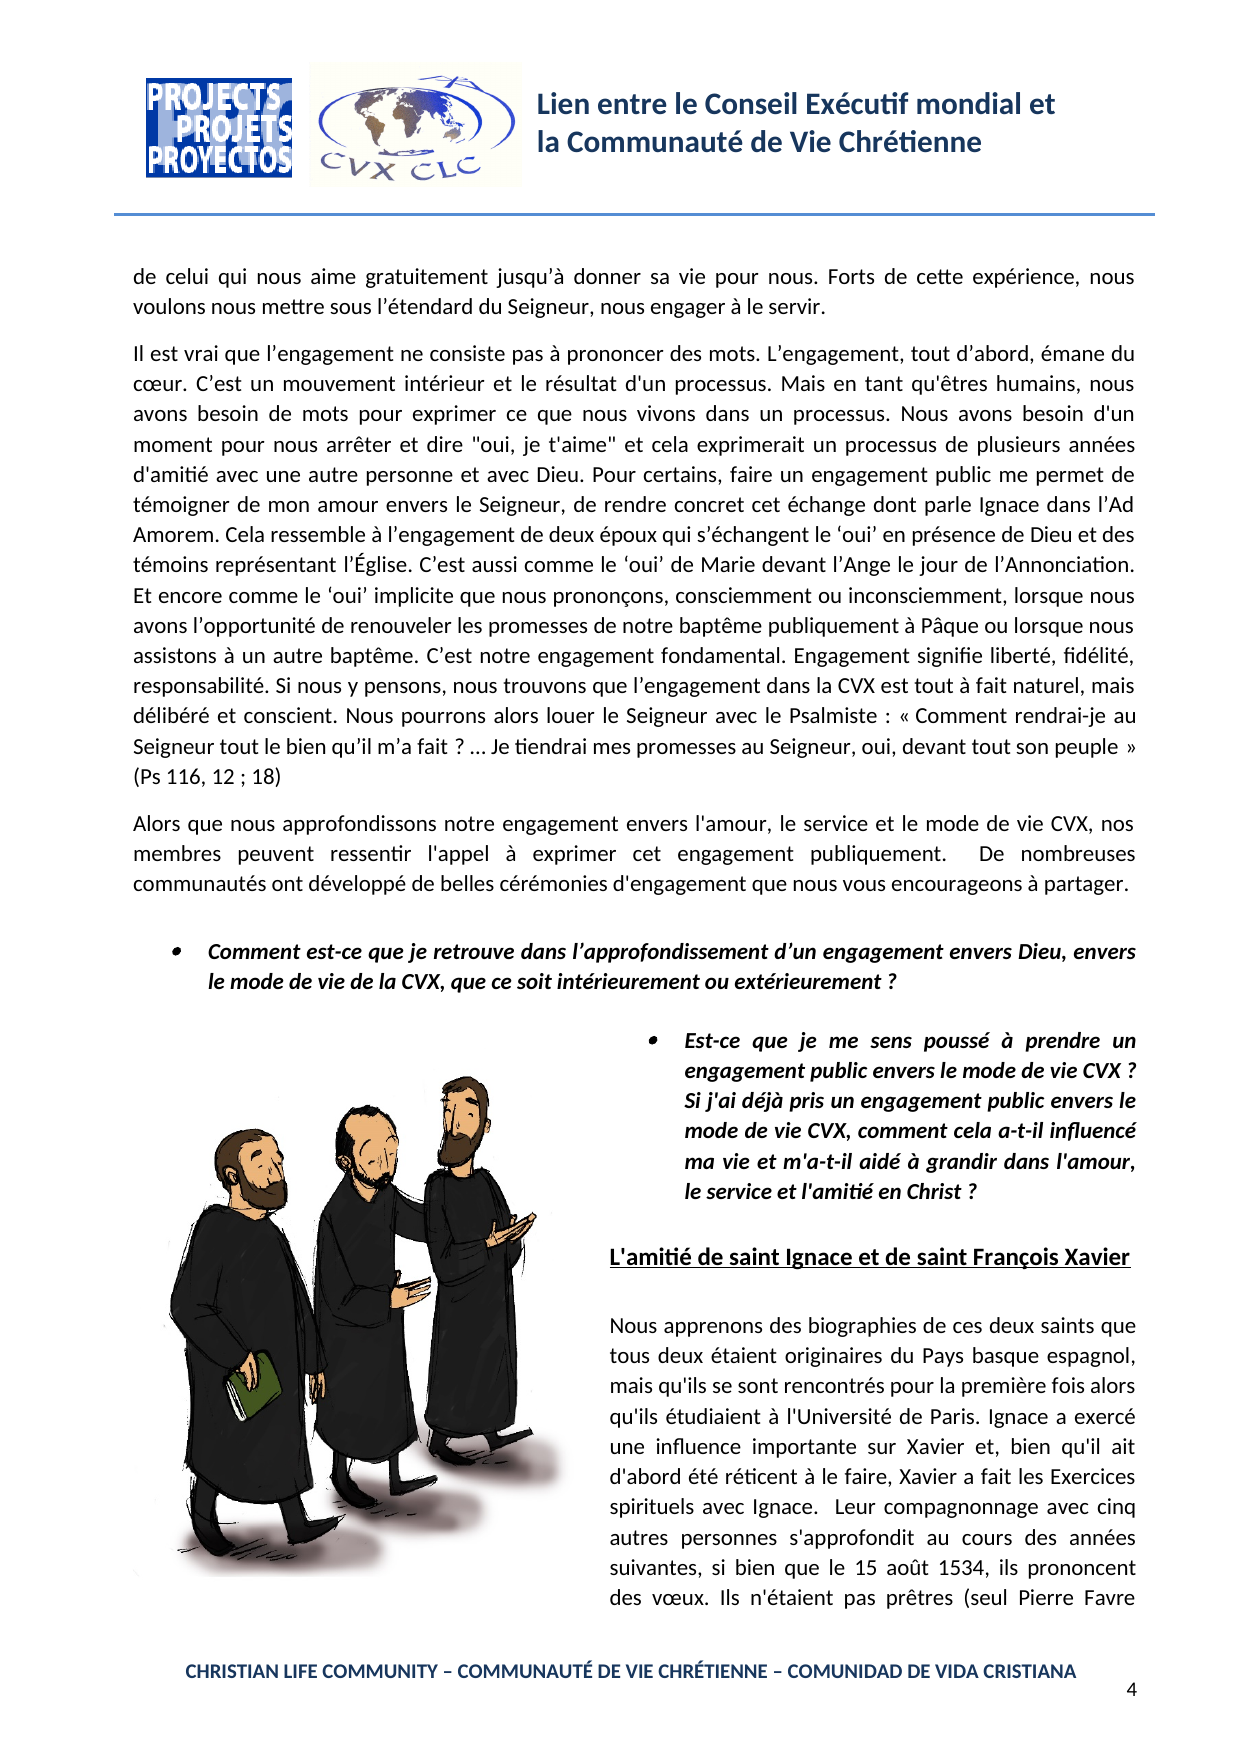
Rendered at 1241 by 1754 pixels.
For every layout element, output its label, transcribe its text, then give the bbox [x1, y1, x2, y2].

picture [309, 62, 522, 187]
text L'amitié de saint Ignace et de saint François Xavier [591, 1241, 1137, 1271]
picture [132, 1046, 591, 1595]
text Il est vrai que l’engagement ne consiste pas à prononcer des mots. L’engagement, tout d’abord, émane du cœur. C’est un mouvement intérieur et le résultat d'un processus. Mais en tant qu'êtres humains, nous avons besoin de mots pour exprimer ce que nous vivons dans un processus. Nous avons besoin d'un moment pour nous arrêter et dire "oui, je t'aime" et cela exprimerait un processus de plusieurs années d'amitié avec une autre personne et avec Dieu. Pour certains, faire un engagement public me permet de témoigner de mon amour envers le Seigneur, de rendre concret cet échange dont parle Ignace dans l’Ad Amorem. Cela ressemble à l’engagement de deux époux qui s’échangent le ‘oui’ en présence de Dieu et des témoins représentant l’Église. C’est aussi comme le ‘oui’ de Marie devant l’Ange le jour de l’Annonciation. Et encore comme le ‘oui’ implicite que nous prononçons, consciemment ou inconsciemment, lorsque nous avons l’opportunité de renouveler les promesses de notre baptême publiquement à Pâque ou lorsque nous assistons à un autre baptême. C’est notre engagement fondamental. Engagement signifie liberté, fidélité, responsabilité. Si nous y pensons, nous trouvons que l’engagement dans la CVX est tout à fait naturel, mais délibéré et conscient. Nous pourrons alors louer le Seigneur avec le Psalmiste : « Comment rendrai-je au Seigneur tout le bien qu’il m’a fait ? … Je tiendrai mes promesses au Seigneur, oui, devant tout son peuple » (Ps 116, 12 ; 18) [133, 339, 1137, 790]
picture [145, 77, 294, 178]
text Alors que nous approfondissons notre engagement envers l'amour, le service et le mode de vie CVX, nos membres peuvent ressentir l'appel à exprimer cet engagement publiquement. De nombreuses communautés ont développé de belles cérémonies d'engagement que nous vous encourageons à partager. [133, 809, 1137, 897]
list Est-ce que je me sens poussé à prendre un engagement public envers le mode de vie CVX ? Si j'ai déjà pris un engagement public envers le mode de vie CVX, comment cela a-t-il influencé ma vie et m'a-t-il aidé à grandir dans l'amour, le service et l'amitié en Christ ? [170, 1026, 1137, 1205]
list Comment est-ce que je retrouve dans l’approfondissement d’un engagement envers Dieu, envers le mode de vie de la CVX, que ce soit intérieurement ou extérieurement ? [170, 937, 1137, 995]
